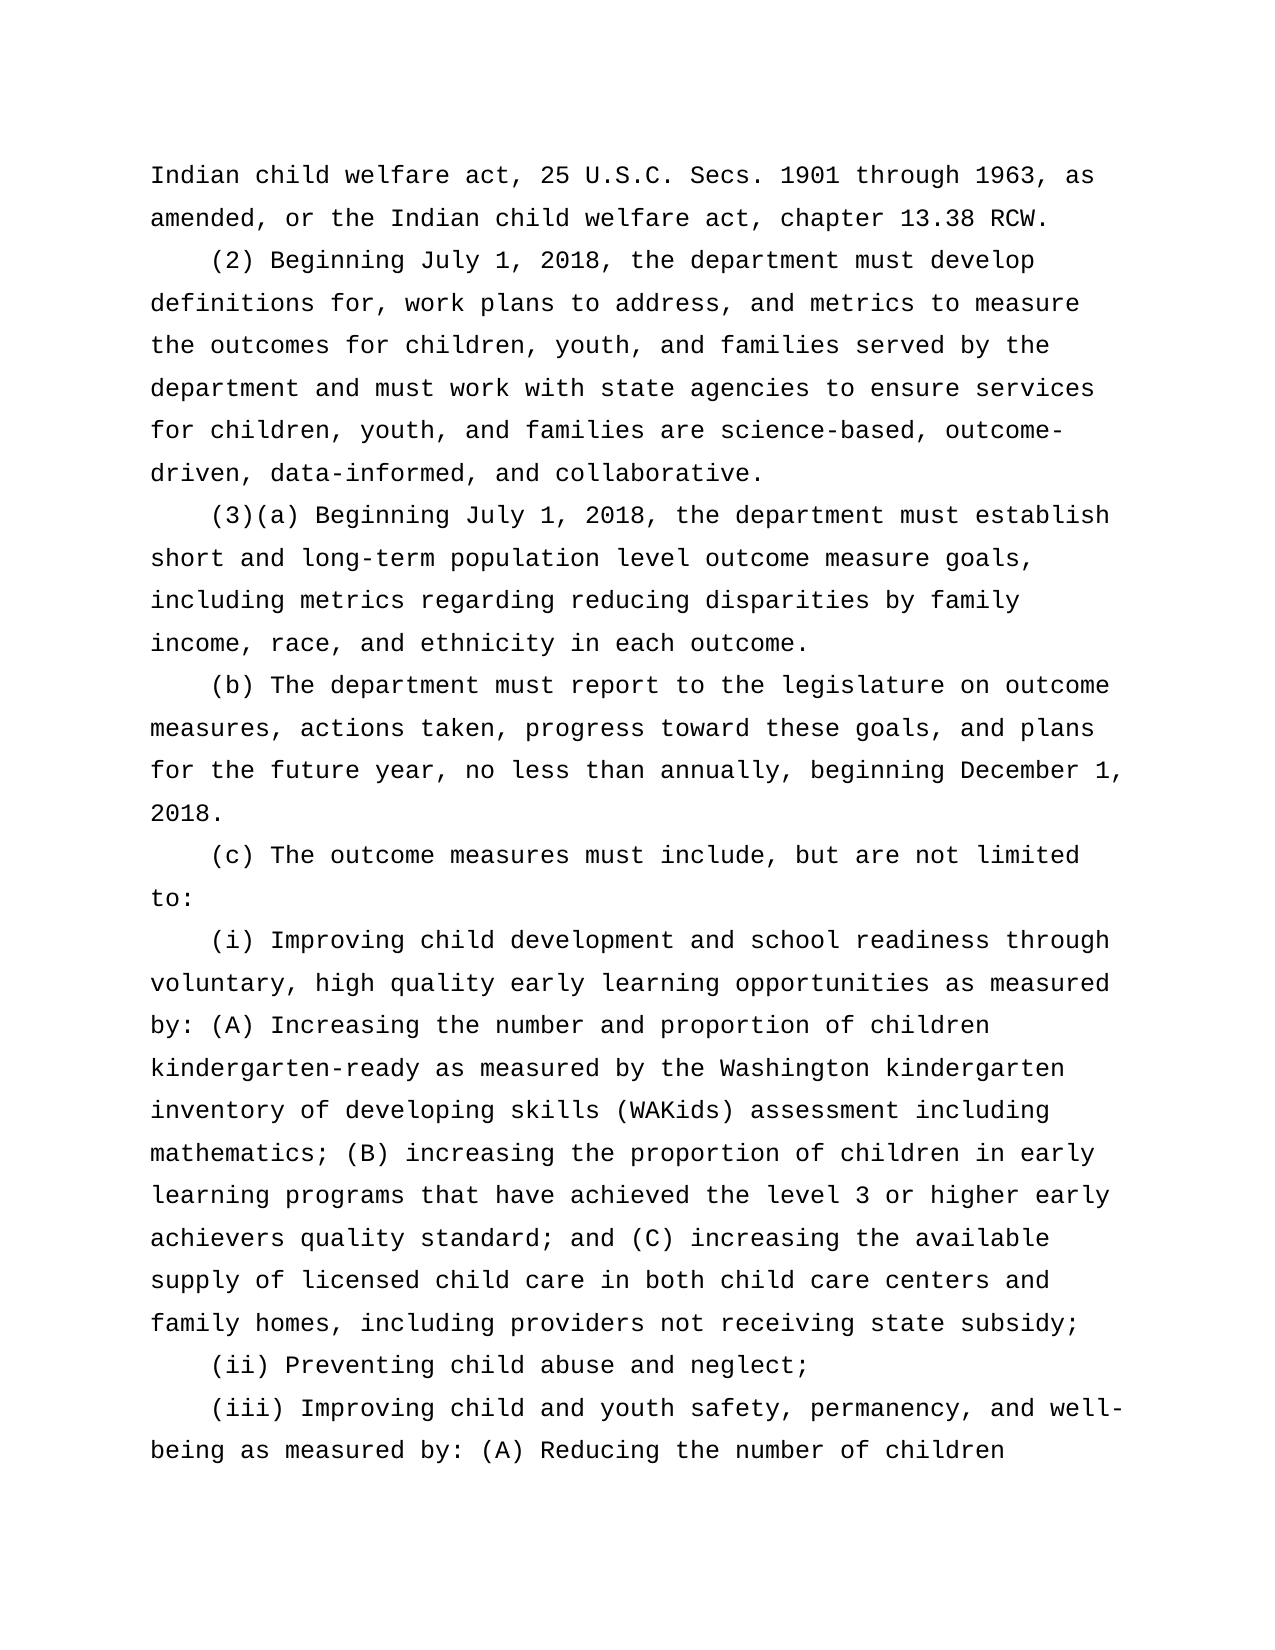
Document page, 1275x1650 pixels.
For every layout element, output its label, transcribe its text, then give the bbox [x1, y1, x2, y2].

text (c) The outcome measures must include, but are not limited to: [150, 830, 1125, 915]
text (ii) Preventing child abuse and neglect; [150, 1340, 1125, 1382]
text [150, 1382, 1125, 1467]
text (b) The department must report to the legislature on outcome measures, actions taken, progress toward these goals, and plans for the future year, no less than annually, beginning December 1, 2018. [150, 660, 1125, 830]
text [150, 150, 1125, 235]
text (3)(a) Beginning July 1, 2018, the department must establish short and long-term population level outcome measure goals, including metrics regarding reducing disparities by family income, race, and ethnicity in each outcome. [150, 490, 1125, 660]
text (2) Beginning July 1, 2018, the department must develop definitions for, work plans to address, and metrics to measure the outcomes for children, youth, and families served by the department and must work with state agencies to ensure services for children, youth, and families are science-based, outcome-driven, data-informed, and collaborative. [150, 235, 1125, 490]
text (i) Improving child development and school readiness through voluntary, high quality early learning opportunities as measured by: (A) Increasing the number and proportion of children kindergarten-ready as measured by the Washington kindergarten inventory of developing skills (WAKids) assessment including mathematics; (B) increasing the proportion of children in early learning programs that have achieved the level 3 or higher early achievers quality standard; and (C) increasing the available supply of licensed child care in both child care centers and family homes, including providers not receiving state subsidy; [150, 915, 1125, 1340]
